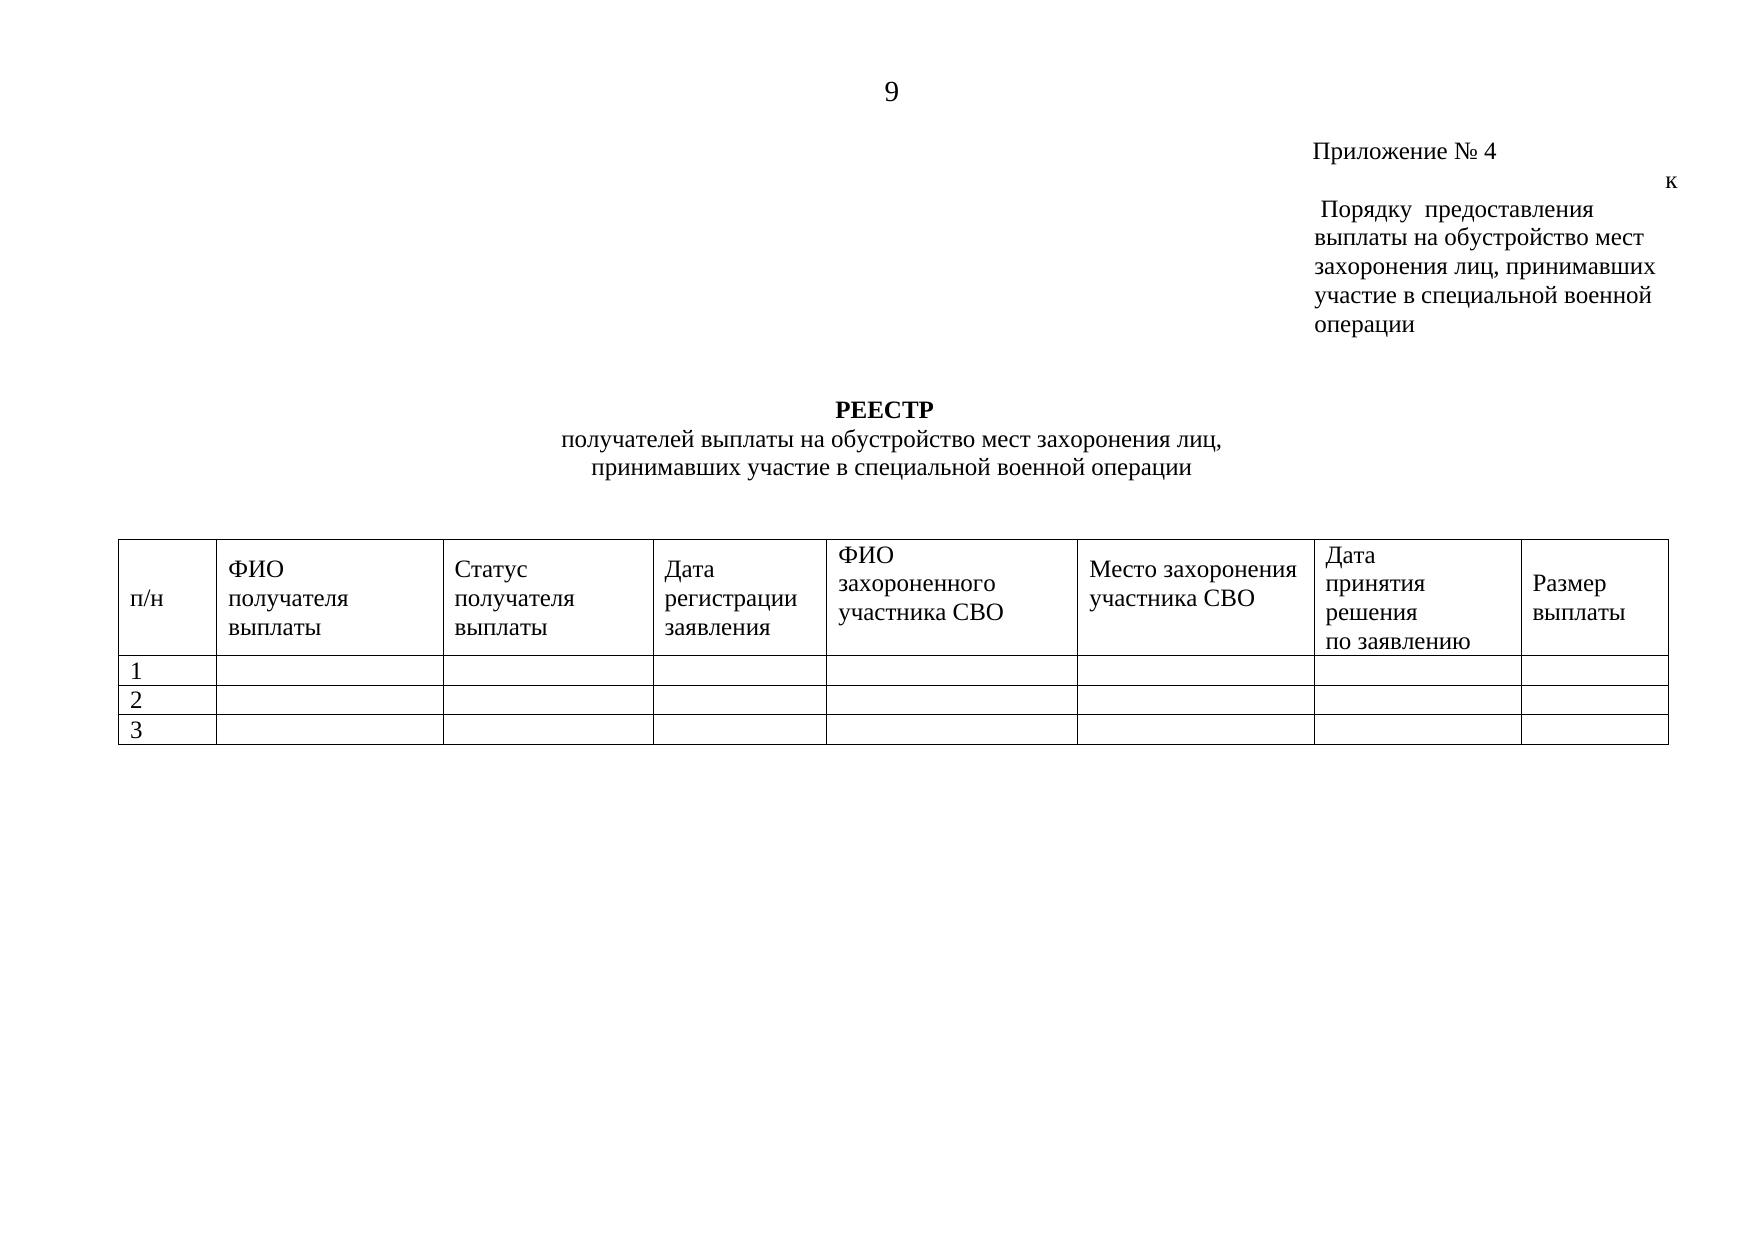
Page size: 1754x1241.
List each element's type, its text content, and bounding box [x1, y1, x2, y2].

table_header Статус получателя выплаты [444, 540, 653, 655]
table_cell [1522, 656, 1668, 684]
table_header Дата регистрации заявления [654, 540, 826, 655]
table_header ФИО захороненного участника СВО [827, 540, 1077, 655]
text РЕЕСТР [118, 395, 1651, 424]
text получателей выплаты на обустройство мест захоронения лиц, [118, 424, 1665, 452]
table_cell [654, 656, 826, 684]
table_header ФИО получателя выплаты [217, 540, 443, 655]
table_cell [1078, 715, 1314, 744]
table_cell [1522, 715, 1668, 744]
table_header п/н [119, 540, 216, 655]
table_cell [444, 656, 653, 684]
table_cell [1522, 686, 1668, 714]
text принимавших участие в специальной военной операции [118, 452, 1665, 481]
table_cell [1078, 656, 1314, 684]
table_cell [1078, 686, 1314, 714]
table_cell [827, 656, 1077, 684]
table_cell 1 [119, 656, 216, 684]
table_cell [1315, 656, 1521, 684]
table_header Место захоронения участника СВО [1078, 540, 1314, 655]
table_cell [827, 715, 1077, 744]
table_cell [827, 686, 1077, 714]
table_header Дата принятия решения по заявлению [1315, 540, 1521, 655]
table_cell [217, 715, 443, 744]
table_cell 3 [119, 715, 216, 744]
table_cell [1315, 715, 1521, 744]
text Приложение № 4 [712, 136, 1665, 165]
table_cell 2 [119, 686, 216, 714]
table_cell [1315, 686, 1521, 714]
table_cell [217, 656, 443, 684]
table_cell [217, 686, 443, 714]
table_cell [444, 686, 653, 714]
table_cell [654, 686, 826, 714]
table_cell [654, 715, 826, 744]
table_header Размер выплаты [1522, 540, 1668, 655]
table_cell [444, 715, 653, 744]
text к Порядку предоставления выплаты на обустройство мест захоронения лиц, принимавших участие в специальной военной операции [1314, 165, 1665, 337]
